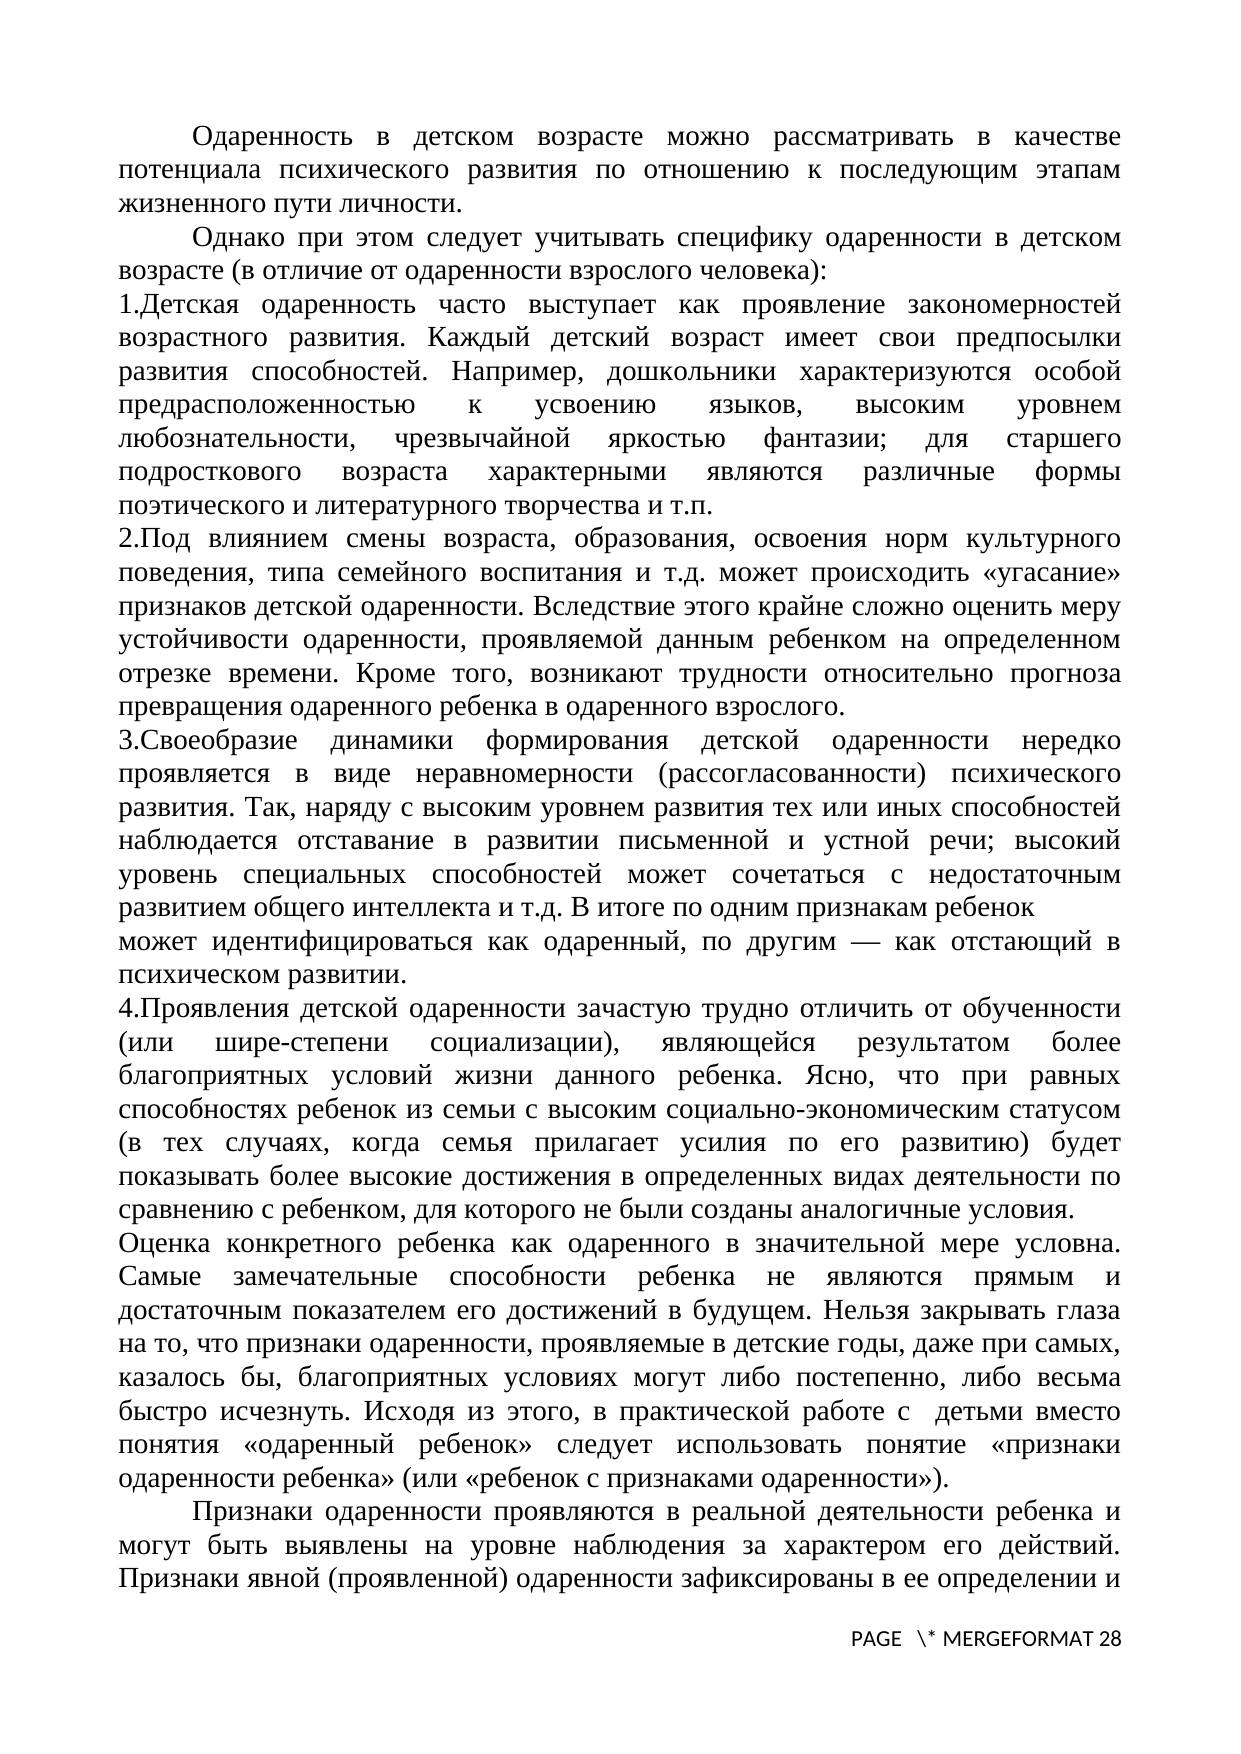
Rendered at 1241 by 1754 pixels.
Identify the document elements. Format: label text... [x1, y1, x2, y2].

text Однако при этом следует учитывать специфику одаренности в детском возрасте (в отличие от одаренности взрослого человека): [118, 219, 1122, 286]
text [118, 1493, 1122, 1594]
text 1.Детская одаренность часто выступает как проявление закономерностей возрастного развития. Каждый детский возраст имеет свои предпосылки развития способностей. Например, дошкольники характеризуются особой предрасположенностью к усвоению языков, высоким уровнем любознательности, чрезвычайной яркостью фантазии; для старшего подросткового возраста характерными являются различные формы поэтического и литературного творчества и т.п. [118, 286, 1122, 521]
text Оценка конкретного ребенка как одаренного в значительной мере условна. Самые замечательные способности ребенка не являются прямым и достаточным показателем его достижений в будущем. Нельзя закрывать глаза на то, что признаки одаренности, проявляемые в детские годы, даже при самых, казалось бы, благоприятных условиях могут либо постепенно, либо весьма быстро исчезнуть. Исходя из этого, в практической работе с детьми вместо понятия «одаренный ребенок» следует использовать понятие «признаки одаренности ребенка» (или «ребенок с признаками одаренности»). [118, 1225, 1122, 1493]
text 3.Своеобразие динамики формирования детской одаренности нередко проявляется в виде неравномерности (рассогласованности) психического развития. Так, наряду с высоким уровнем развития тех или иных способностей наблюдается отставание в развитии письменной и устной речи; высокий уровень специальных способностей может сочетаться с недостаточным развитием общего интеллекта и т.д. В итоге по одним признакам ребенок [118, 722, 1122, 923]
text 4.Проявления детской одаренности зачастую трудно отличить от обученности (или шире-степени социализации), являющейся результатом более благоприятных условий жизни данного ребенка. Ясно, что при равных способностях ребенок из семьи с высоким социально-экономическим статусом (в тех случаях, когда семья прилагает усилия по его развитию) будет показывать более высокие достижения в определенных видах деятельности по сравнению с ребенком, для которого не были созданы аналогичные условия. [118, 990, 1122, 1225]
text может идентифицироваться как одаренный, по другим — как отстающий в психическом развитии. [118, 923, 1122, 990]
text 2.Под влиянием смены возраста, образования, освоения норм культурного поведения, типа семейного воспитания и т.д. может происходить «угасание» признаков детской одаренности. Вследствие этого крайне сложно оценить меру устойчивости одаренности, проявляемой данным ребенком на определенном отрезке времени. Кроме того, возникают трудности относительно прогноза превращения одаренного ребенка в одаренного взрослого. [118, 521, 1122, 722]
text Одаренность в детском возрасте можно рассматривать в качестве потенциала психического развития по отношению к последующим этапам жизненного пути личности. [118, 118, 1122, 219]
